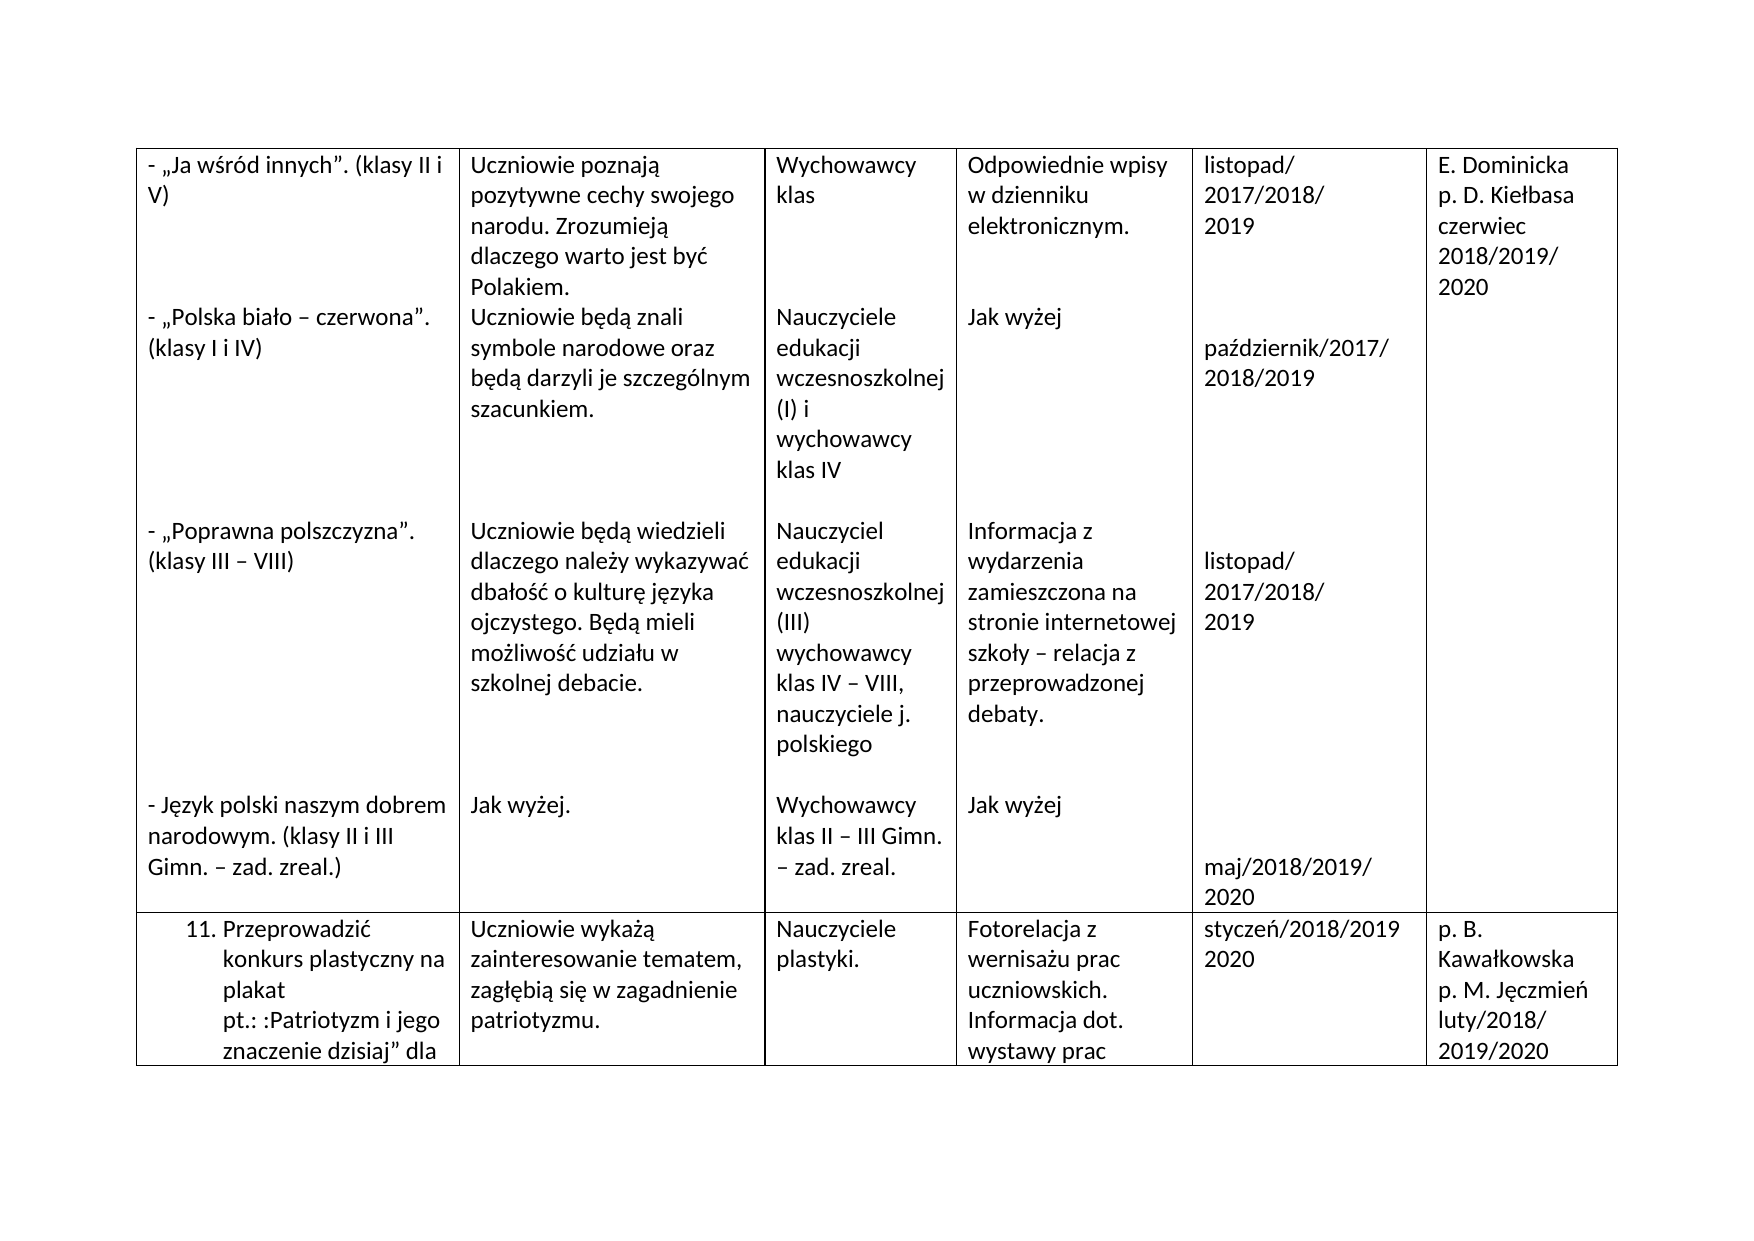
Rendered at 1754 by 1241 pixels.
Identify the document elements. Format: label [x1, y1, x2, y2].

table_cell [957, 913, 1192, 1065]
table_cell [137, 149, 459, 912]
table_cell [1427, 913, 1617, 1065]
table_cell [1193, 149, 1426, 912]
table_cell [766, 913, 956, 1065]
table_cell [957, 149, 1192, 912]
table_cell [460, 149, 764, 912]
table_cell [460, 913, 764, 1065]
table_cell [137, 913, 459, 1065]
table_cell [766, 149, 956, 912]
table_cell [1193, 913, 1426, 1065]
table_cell [1427, 149, 1617, 912]
